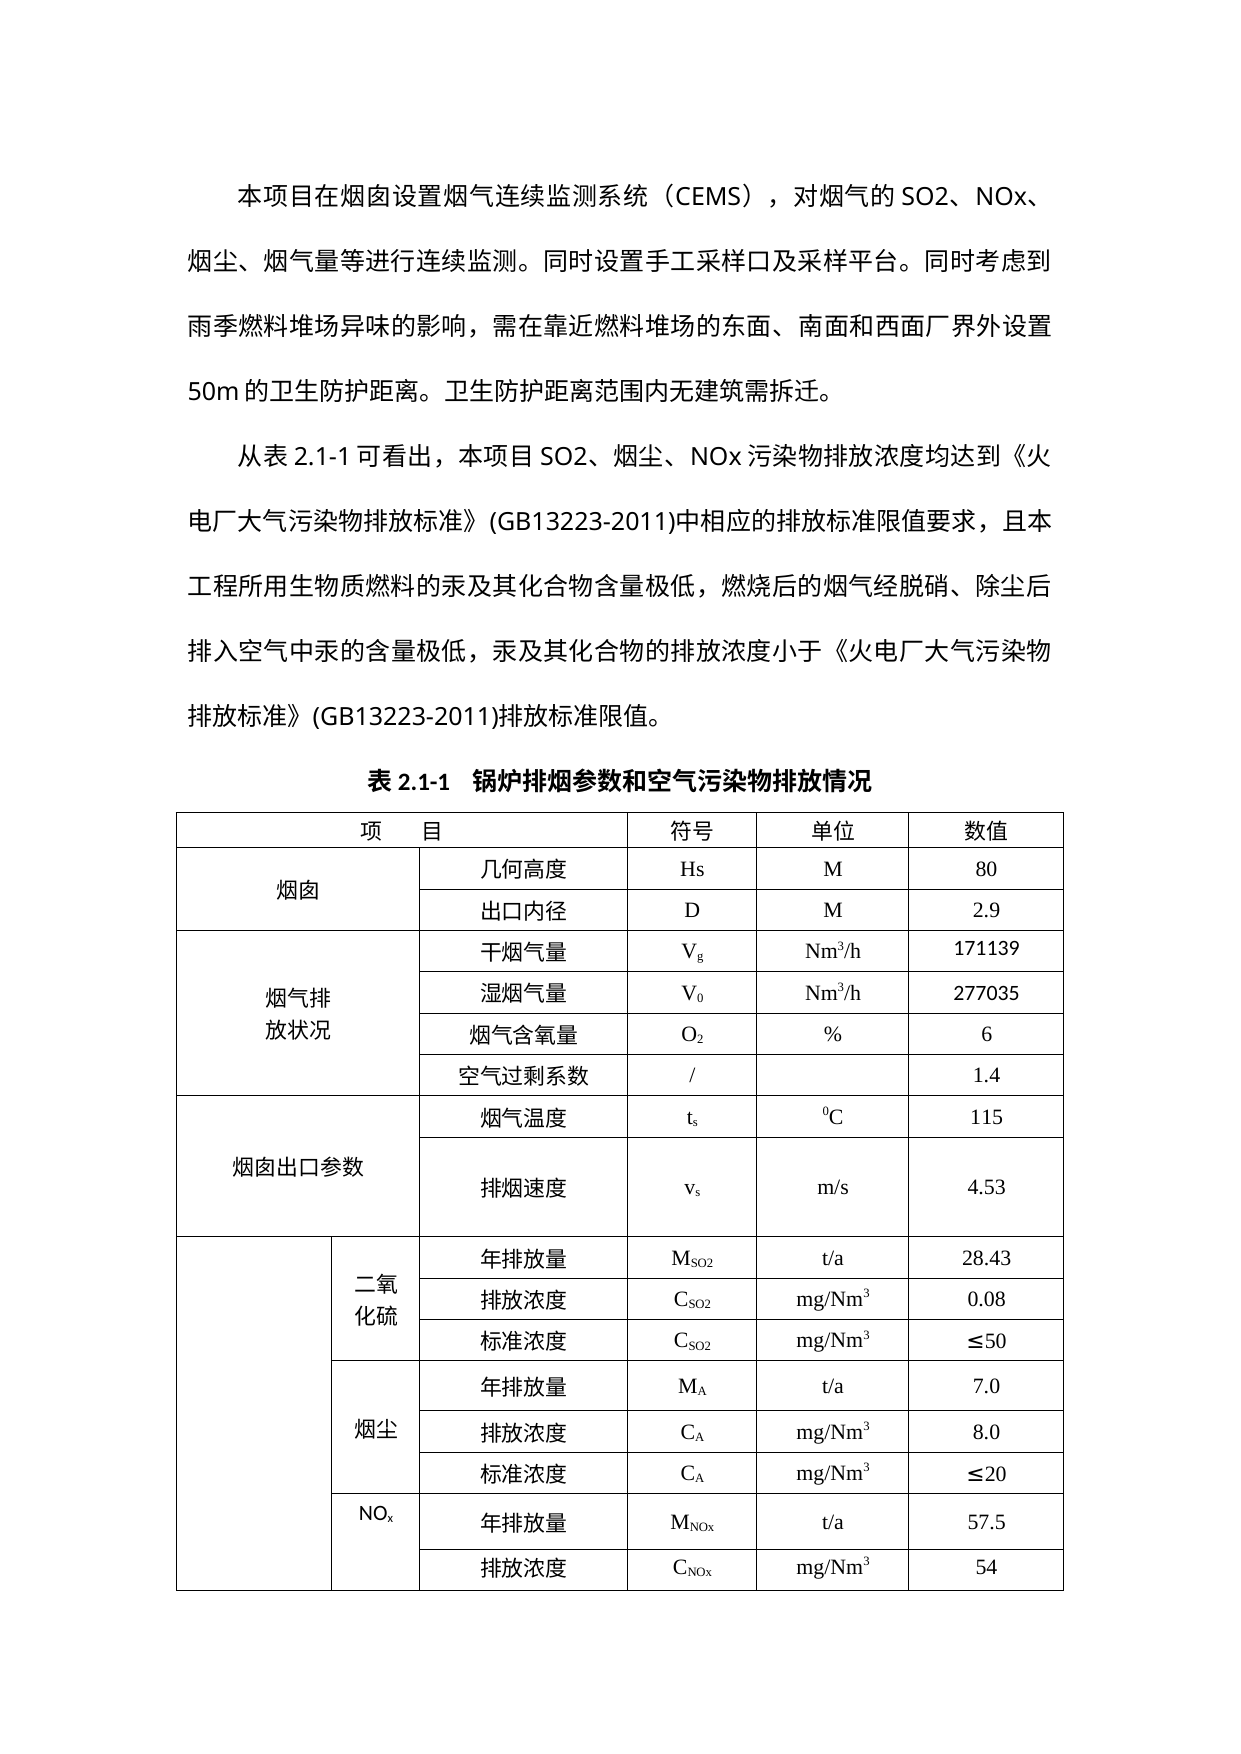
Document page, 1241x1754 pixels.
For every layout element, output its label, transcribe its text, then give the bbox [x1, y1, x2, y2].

text 从表2.1-1可看出，本项目SO2、烟尘、NOx污染物排放浓度均达到《火电厂大气污染物排放标准》(GB13223-2011)中相应的排放标准限值要求，且本工程所用生物质燃料的汞及其化合物含量极低，燃烧后的烟气经脱硝、除尘后排入空气中汞的含量极低，汞及其化合物的排放浓度小于《火电厂大气污染物排放标准》(GB13223-2011)排放标准限值。 [187, 422, 1053, 747]
table_cell Hs [628, 848, 756, 888]
table_cell 排放浓度 [420, 1279, 627, 1319]
table_cell t/a [757, 1237, 908, 1278]
table_cell [757, 1055, 908, 1095]
table_cell 排烟速度 [420, 1138, 627, 1236]
table_cell mg/Nm3 [757, 1550, 908, 1590]
table_cell 115 [909, 1096, 1063, 1137]
table_cell 0C [757, 1096, 908, 1137]
table_cell mg/Nm3 [757, 1453, 908, 1493]
table_cell CA [628, 1453, 756, 1493]
table_cell ts [628, 1096, 756, 1137]
table_cell 年排放量 [420, 1494, 627, 1549]
table_cell 年排放量 [420, 1237, 627, 1278]
table_cell t/a [757, 1361, 908, 1410]
table_cell 几何高度 [420, 848, 627, 888]
table_header 数值 [909, 813, 1063, 847]
table_cell 标准浓度 [420, 1453, 627, 1493]
table_cell M [757, 848, 908, 888]
table_cell 277035 [909, 972, 1063, 1012]
table_cell 烟囱 [177, 848, 419, 930]
table_cell ≤50 [909, 1320, 1063, 1360]
table_header 符号 [628, 813, 756, 847]
table_header 项 目 [177, 813, 627, 847]
table_cell m/s [757, 1138, 908, 1236]
table_cell 2.9 [909, 890, 1063, 930]
table_cell MNOx [628, 1494, 756, 1549]
table_cell 0.08 [909, 1279, 1063, 1319]
table_header 单位 [757, 813, 908, 847]
table_cell 年排放量 [420, 1361, 627, 1410]
text 本项目在烟囱设置烟气连续监测系统（CEMS），对烟气的SO2、NOx、烟尘、烟气量等进行连续监测。同时设置手工采样口及采样平台。同时考虑到雨季燃料堆场异味的影响，需在靠近燃料堆场的东面、南面和西面厂界外设置50m的卫生防护距离。卫生防护距离范围内无建筑需拆迁。 [187, 162, 1053, 422]
table_cell 6 [909, 1014, 1063, 1054]
table_cell CSO2 [628, 1320, 756, 1360]
table_cell CSO2 [628, 1279, 756, 1319]
table_cell 烟气排 放状况 [177, 931, 419, 1095]
table_cell 排放浓度 [420, 1411, 627, 1452]
table_cell 标准浓度 [420, 1320, 627, 1360]
table_cell 烟气温度 [420, 1096, 627, 1137]
table_cell 空气过剩系数 [420, 1055, 627, 1095]
table_cell 7.0 [909, 1361, 1063, 1410]
table_cell 烟气含氧量 [420, 1014, 627, 1054]
table_cell Vg [628, 931, 756, 971]
table_cell 4.53 [909, 1138, 1063, 1236]
table_cell CNOx [628, 1550, 756, 1590]
table_cell 二氧化硫 [332, 1237, 419, 1360]
table_cell 80 [909, 848, 1063, 888]
table_cell MSO2 [628, 1237, 756, 1278]
table_cell [177, 1237, 331, 1590]
table_cell Nm3/h [757, 931, 908, 971]
table_cell vs [628, 1138, 756, 1236]
table_cell 57.5 [909, 1494, 1063, 1549]
table_cell 171139 [909, 931, 1063, 971]
table_cell 出口内径 [420, 890, 627, 930]
table_cell mg/Nm3 [757, 1320, 908, 1360]
table_cell O2 [628, 1014, 756, 1054]
table_cell 湿烟气量 [420, 972, 627, 1012]
table_cell 28.43 [909, 1237, 1063, 1278]
table_cell mg/Nm3 [757, 1279, 908, 1319]
text 表2.1-1 锅炉排烟参数和空气污染物排放情况 [187, 747, 1053, 812]
table_cell 54 [909, 1550, 1063, 1590]
table_cell ≤20 [909, 1453, 1063, 1493]
table_cell 排放浓度 [420, 1550, 627, 1590]
table_cell t/a [757, 1494, 908, 1549]
table_cell M [757, 890, 908, 930]
table_cell MA [628, 1361, 756, 1410]
table_cell Nm3/h [757, 972, 908, 1012]
table_cell 烟尘 [332, 1361, 419, 1493]
table_cell / [628, 1055, 756, 1095]
table_cell 8.0 [909, 1411, 1063, 1452]
table_cell V0 [628, 972, 756, 1012]
table_cell D [628, 890, 756, 930]
table_cell 1.4 [909, 1055, 1063, 1095]
table_cell % [757, 1014, 908, 1054]
table_cell 烟囱出口参数 [177, 1096, 419, 1236]
table_cell 干烟气量 [420, 931, 627, 971]
table_cell NOx [332, 1494, 419, 1590]
table_cell mg/Nm3 [757, 1411, 908, 1452]
table_cell CA [628, 1411, 756, 1452]
